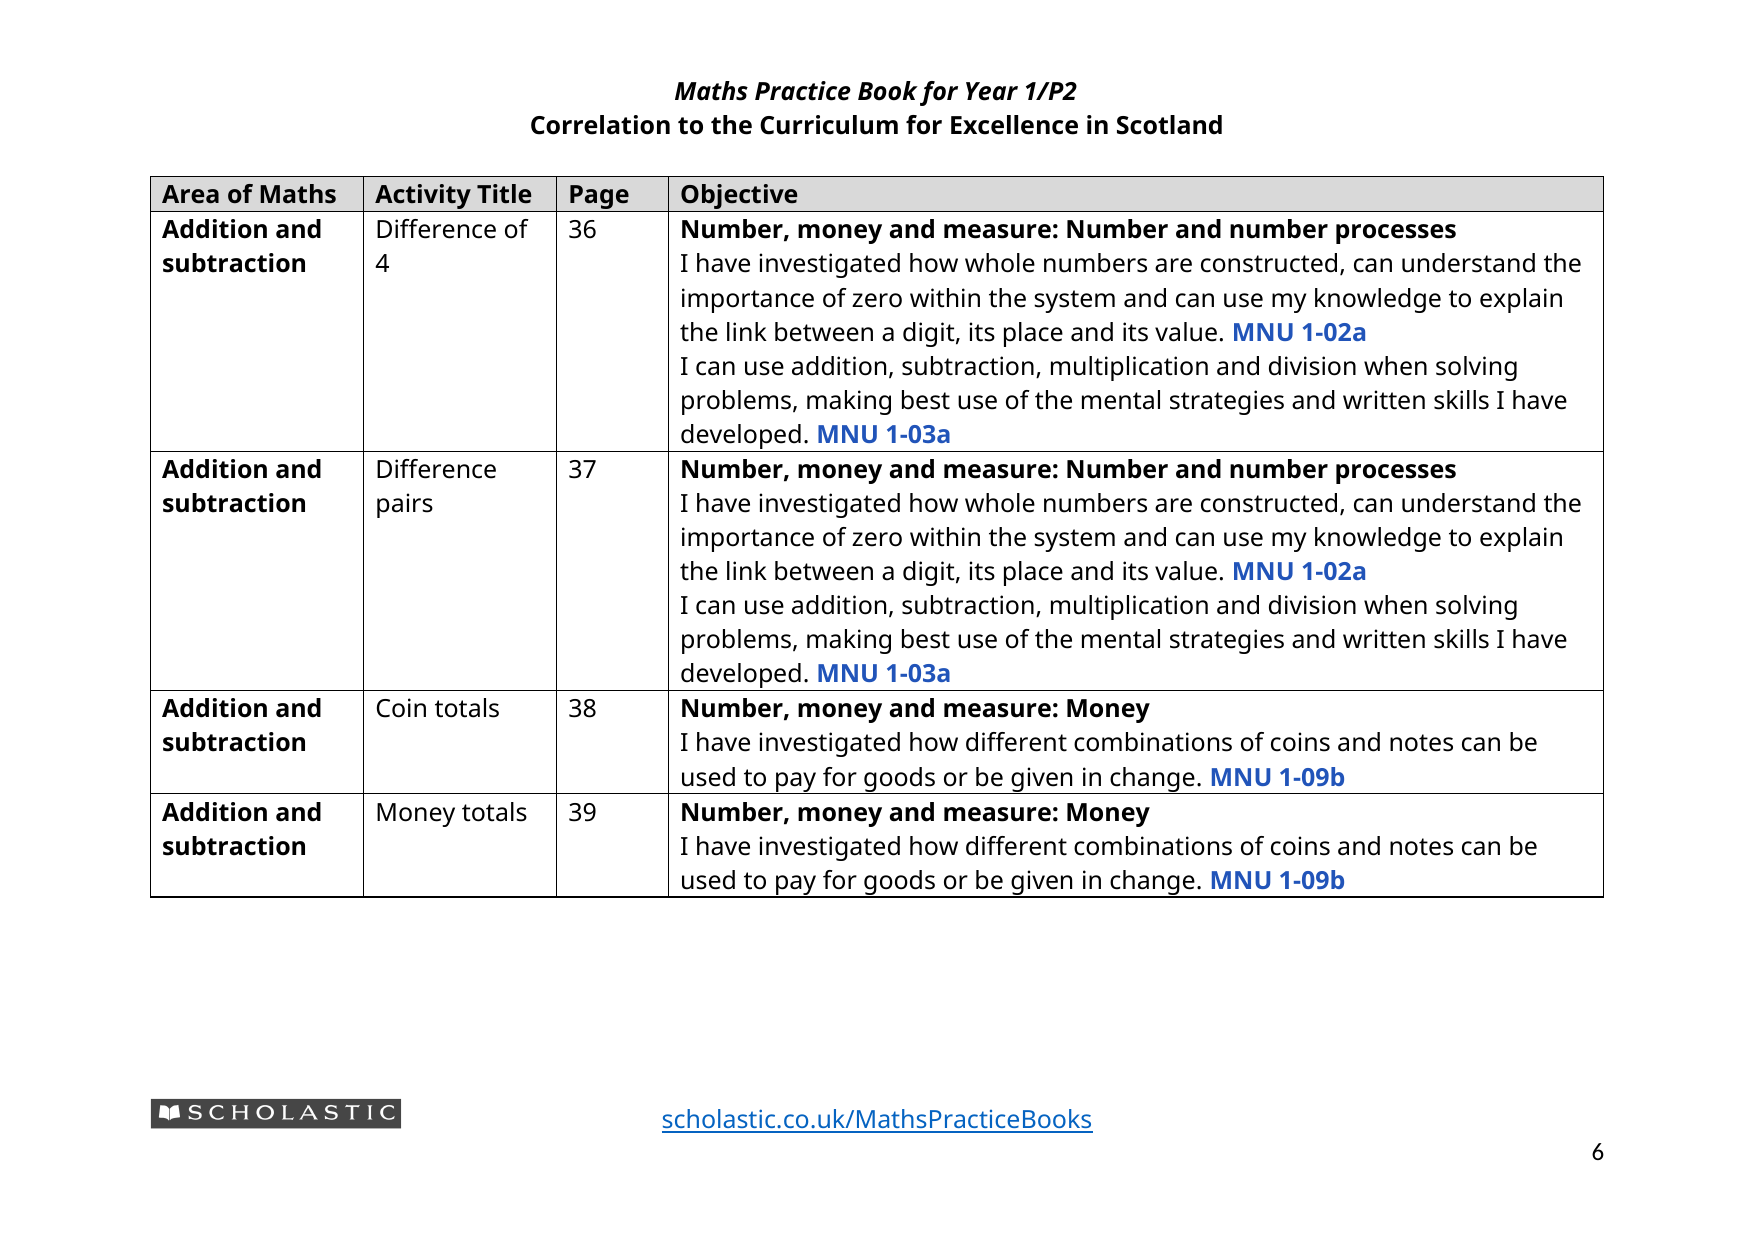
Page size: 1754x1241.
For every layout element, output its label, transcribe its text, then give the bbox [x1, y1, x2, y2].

table_cell Number, money and measure: Number and number processes I have investigated how whole numbers are constructed, can understand the importance of zero within the system and can use my knowledge to explain the link between a digit, its place and its value. MNU 1-02a I can use addition, subtraction, multiplication and division when solving problems, making best use of the mental strategies and written skills I have developed. MNU 1-03a [669, 452, 1603, 690]
table_cell Addition and subtraction [151, 691, 363, 793]
table_cell Coin totals [364, 691, 556, 793]
table_cell Addition and subtraction [151, 452, 363, 690]
table_cell 39 [557, 794, 668, 896]
table_header Area of Maths [151, 177, 363, 211]
table_cell Difference of 4 [364, 212, 556, 451]
table_cell Money totals [364, 794, 556, 896]
table_cell Addition and subtraction [151, 212, 363, 451]
table_cell Addition and subtraction [151, 794, 363, 896]
table_cell 37 [557, 452, 668, 690]
table_cell Difference pairs [364, 452, 556, 690]
table_header Objective [669, 177, 1603, 211]
table_cell 36 [557, 212, 668, 451]
table_cell 38 [557, 691, 668, 793]
table_cell Number, money and measure: Money I have investigated how different combinations of coins and notes can be used to pay for goods or be given in change. MNU 1-09b [669, 794, 1603, 896]
table_cell Number, money and measure: Money I have investigated how different combinations of coins and notes can be used to pay for goods or be given in change. MNU 1-09b [669, 691, 1603, 793]
table_header Page [557, 177, 668, 211]
table_cell Number, money and measure: Number and number processes I have investigated how whole numbers are constructed, can understand the importance of zero within the system and can use my knowledge to explain the link between a digit, its place and its value. MNU 1-02a I can use addition, subtraction, multiplication and division when solving problems, making best use of the mental strategies and written skills I have developed. MNU 1-03a [669, 212, 1603, 451]
table_header Activity Title [364, 177, 556, 211]
